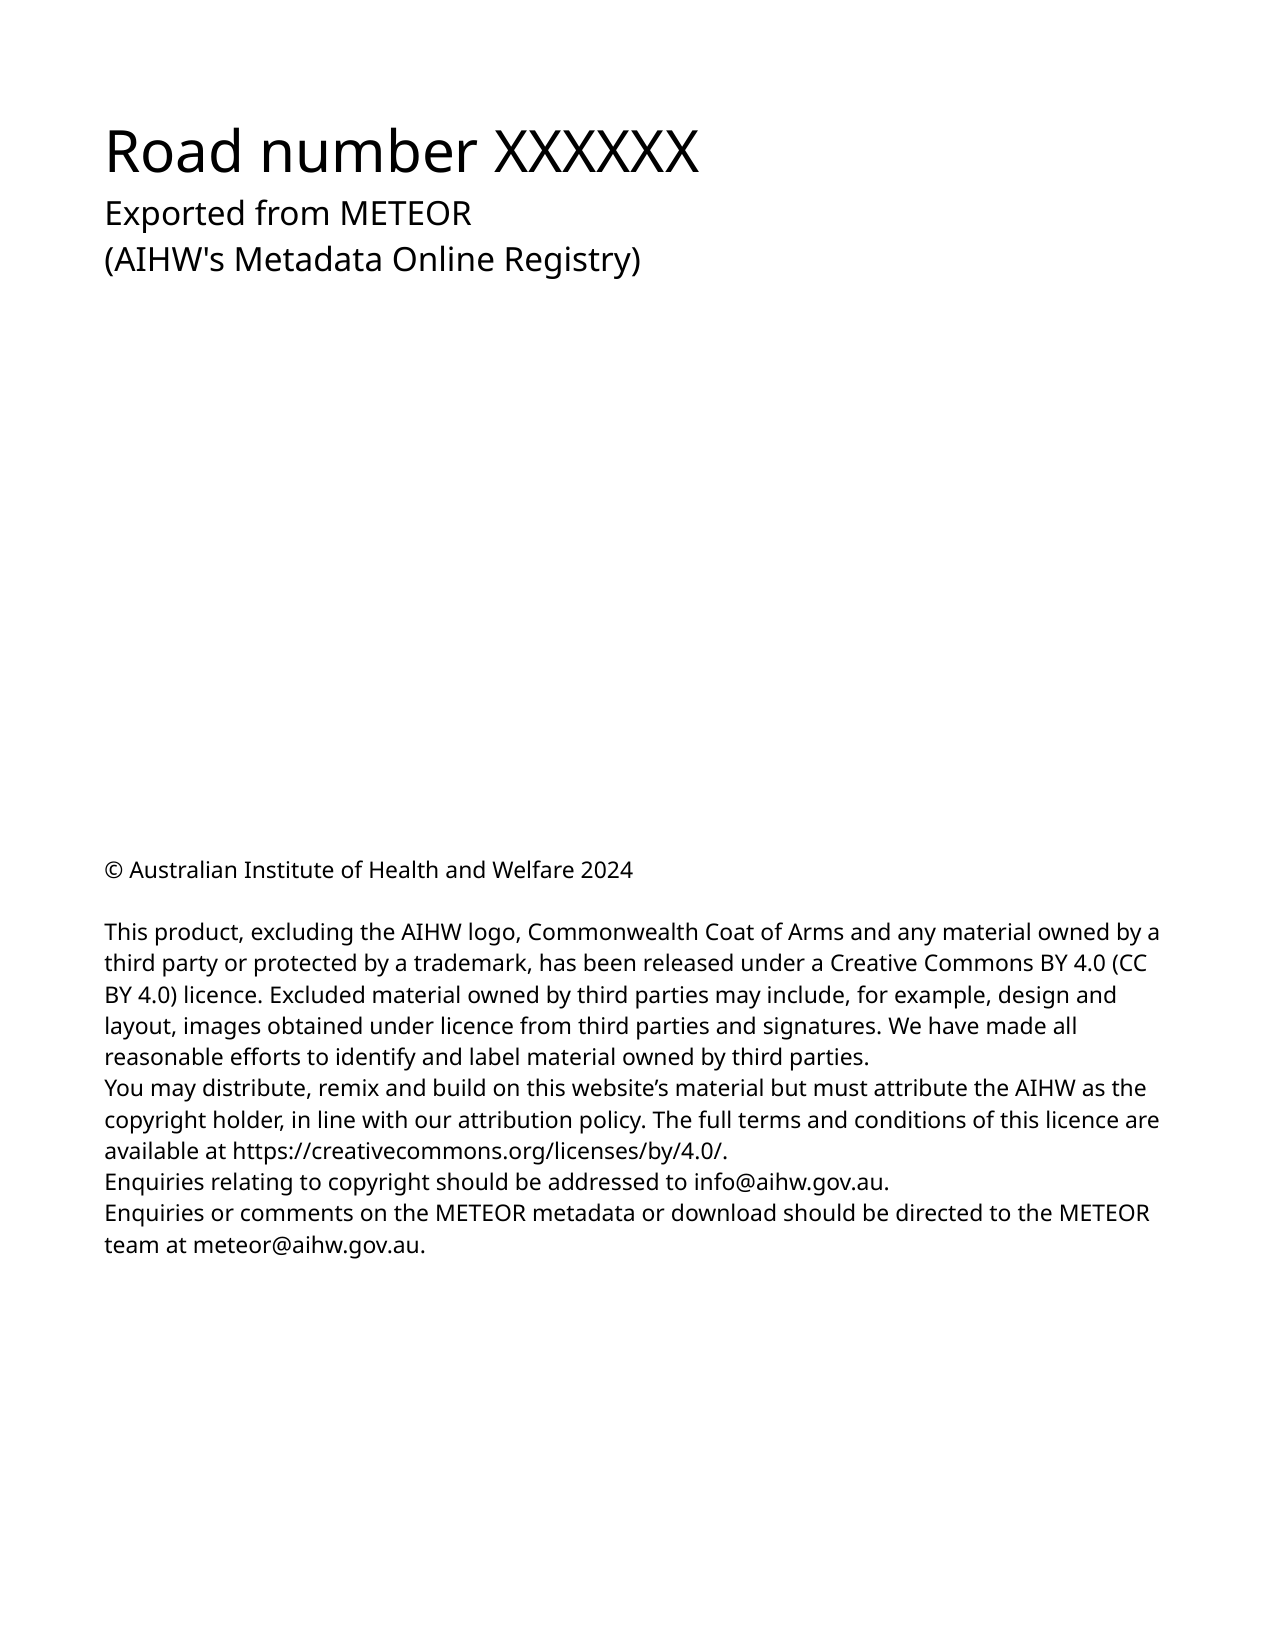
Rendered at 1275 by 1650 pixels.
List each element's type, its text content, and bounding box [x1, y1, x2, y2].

text You may distribute, remix and build on this website’s material but must attribute the AIHW as the copyright holder, in line with our attribution policy. The full terms and conditions of this licence are available at https://creativecommons.org/licenses/by/4.0/. [104, 1072, 1171, 1166]
title Road number XXXXXX [104, 110, 1171, 190]
text This product, excluding the AIHW logo, Commonwealth Coat of Arms and any material owned by a third party or protected by a trademark, has been released under a Creative Commons BY 4.0 (CC BY 4.0) licence. Excluded material owned by third parties may include, for example, design and layout, images obtained under licence from third parties and signatures. We have made all reasonable efforts to identify and label material owned by third parties. [104, 916, 1171, 1072]
text © Australian Institute of Health and Welfare 2024 [104, 854, 1171, 885]
subtitle Exported from METEOR [104, 190, 1171, 235]
text Enquiries relating to copyright should be addressed to info@aihw.gov.au. [104, 1166, 1171, 1197]
text Enquiries or comments on the METEOR metadata or download should be directed to the METEOR team at meteor@aihw.gov.au. [104, 1197, 1171, 1260]
subtitle (AIHW's Metadata Online Registry) [104, 235, 1171, 281]
